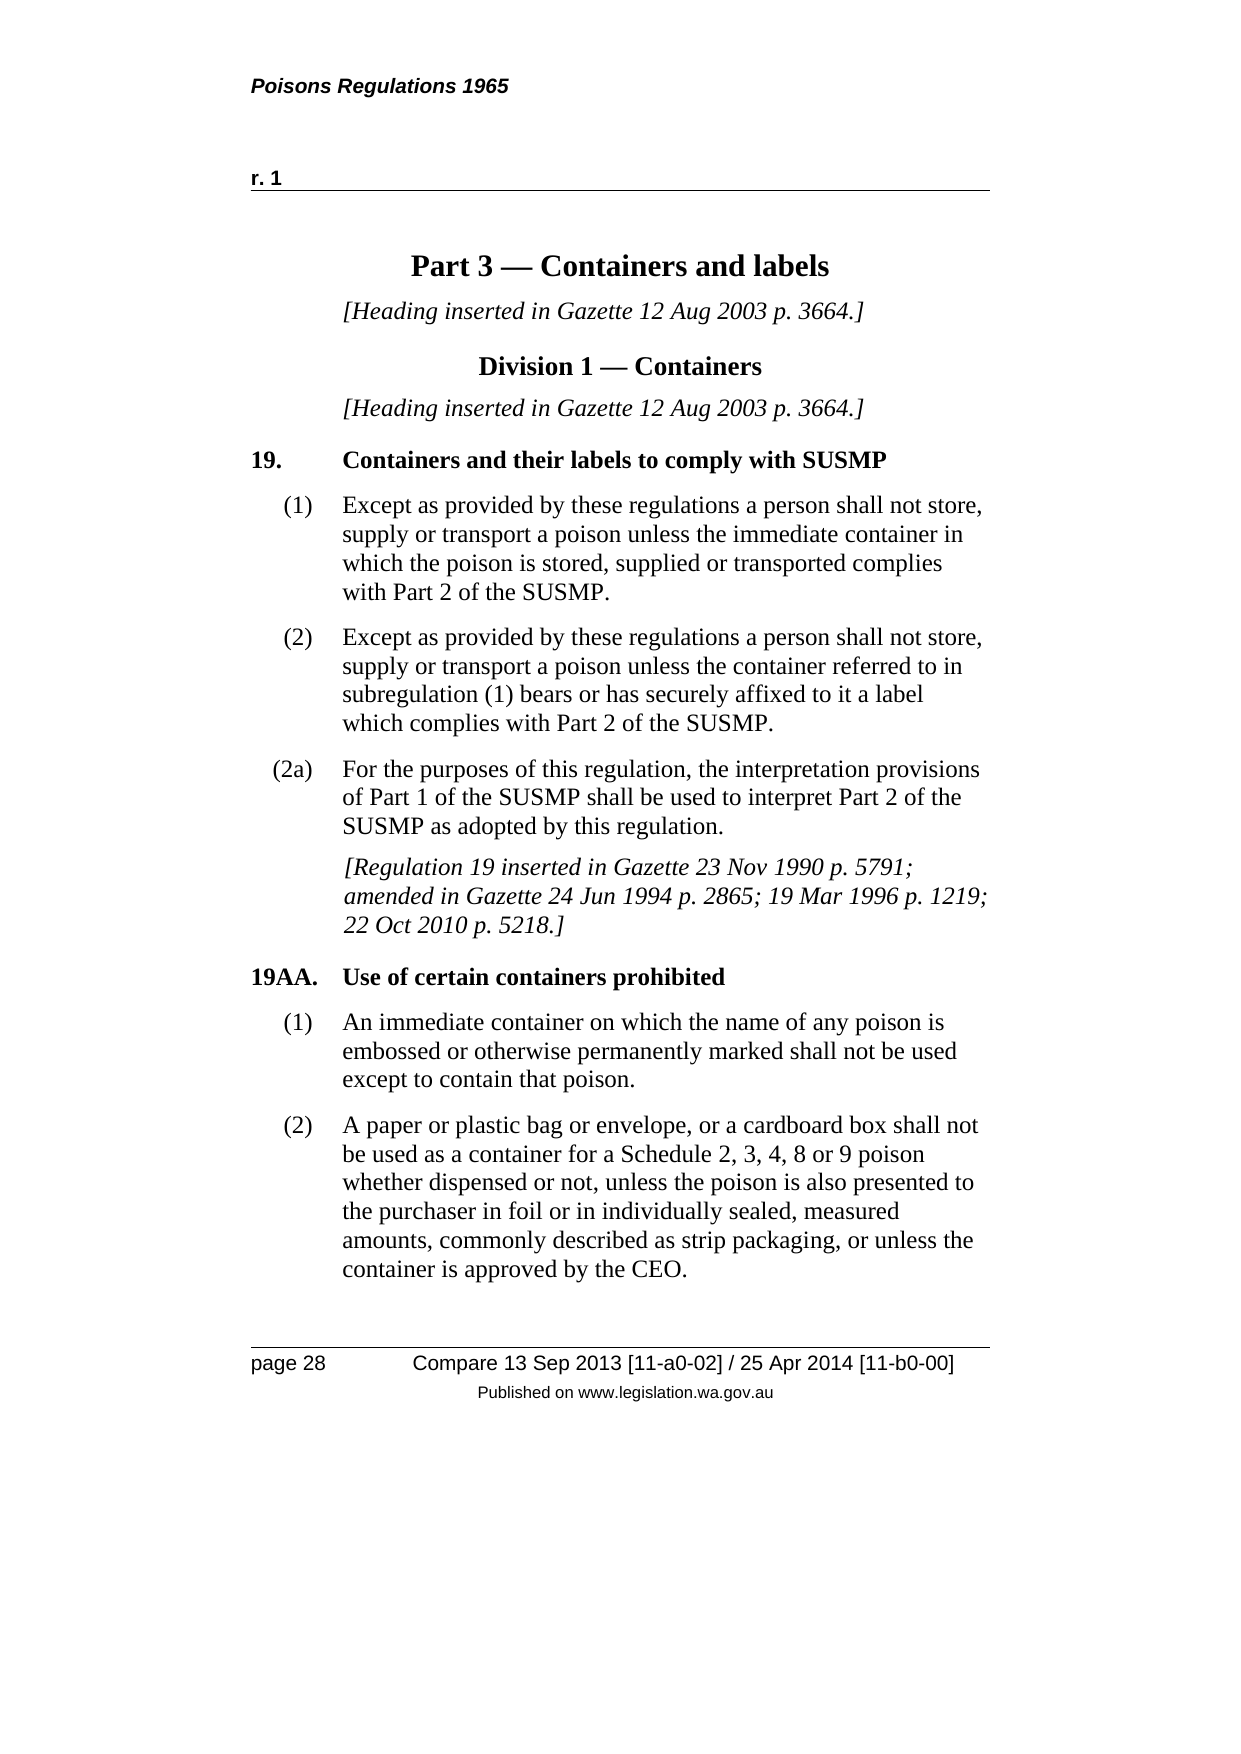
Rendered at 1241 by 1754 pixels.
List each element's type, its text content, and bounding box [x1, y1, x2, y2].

subtitle Division 1 — Containers [251, 350, 990, 381]
subtitle Part 3 — Containers and labels [251, 247, 990, 283]
text (2) Except as provided by these regulations a person shall not store, supply or transport a poison unless the container referred to in subregulation (1) bears or has securely affixed to it a label which complies with Part 2 of the SUSMP. [251, 622, 990, 737]
subtitle 19. Containers and their labels to comply with SUSMP [251, 445, 990, 474]
text (2) A paper or plastic bag or envelope, or a cardboard box shall not be used as a container for a Schedule 2, 3, 4, 8 or 9 poison whether dispensed or not, unless the poison is also presented to the purchaser in foil or in individually sealed, measured amounts, commonly described as strip packaging, or unless the container is approved by the CEO. [251, 1110, 990, 1282]
text [Regulation 19 inserted in Gazette 23 Nov 1990 p. 5791; amended in Gazette 24 Jun 1994 p. 2865; 19 Mar 1996 p. 1219; 22 Oct 2010 p. 5218.] [251, 852, 990, 939]
subtitle [Heading inserted in Gazette 12 Aug 2003 p. 3664.] [251, 393, 990, 422]
text (1) An immediate container on which the name of any poison is embossed or otherwise permanently marked shall not be used except to contain that poison. [251, 1007, 990, 1093]
text (1) Except as provided by these regulations a person shall not store, supply or transport a poison unless the immediate container in which the poison is stored, supplied or transported complies with Part 2 of the SUSMP. [251, 490, 990, 605]
subtitle 19AA. Use of certain containers prohibited [251, 962, 990, 990]
text (2a) For the purposes of this regulation, the interpretation provisions of Part 1 of the SUSMP shall be used to interpret Part 2 of the SUSMP as adopted by this regulation. [251, 754, 990, 840]
subtitle [Heading inserted in Gazette 12 Aug 2003 p. 3664.] [251, 296, 990, 325]
